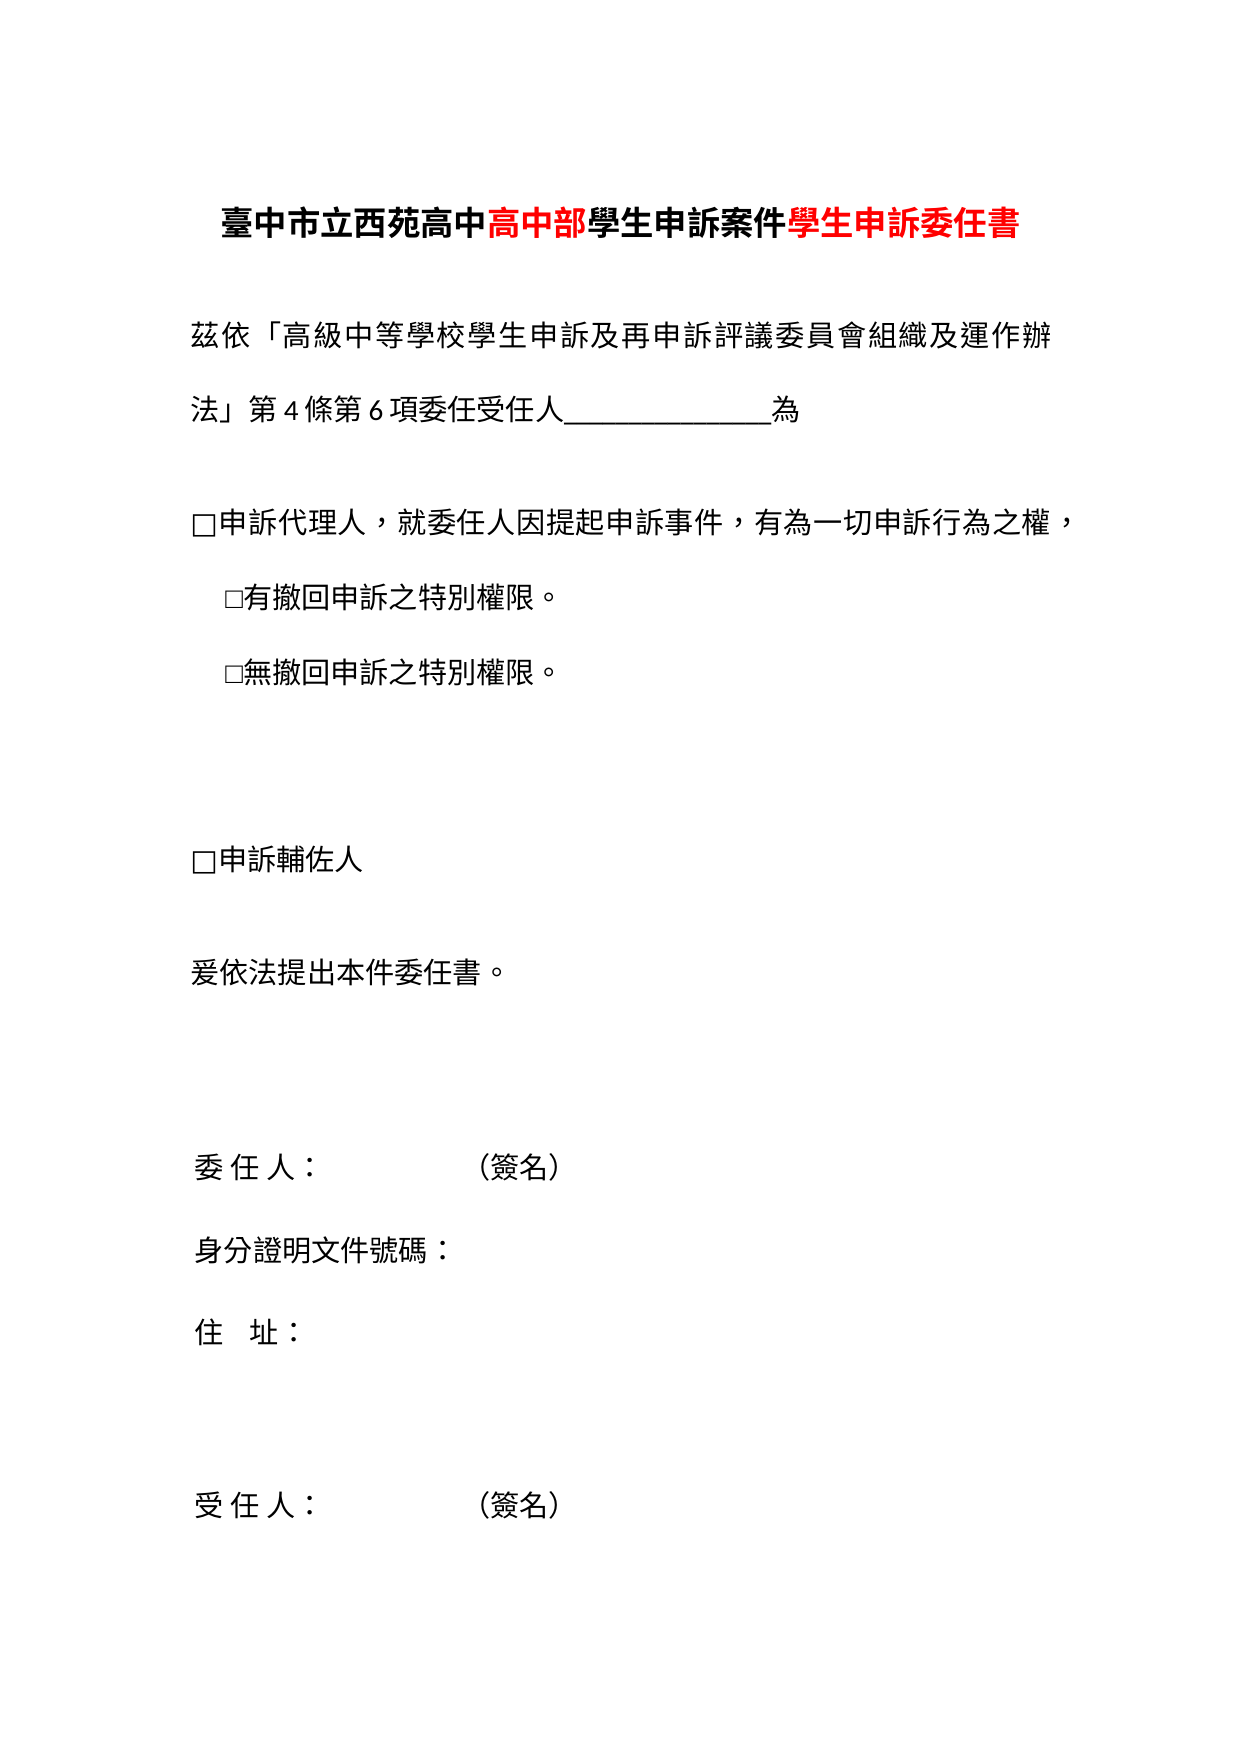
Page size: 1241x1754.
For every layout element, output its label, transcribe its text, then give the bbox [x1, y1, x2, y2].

text 身分證明文件號碼： [187, 1211, 1053, 1286]
text 住 址： [187, 1293, 1053, 1368]
text □無撤回申訴之特別權限。 [225, 633, 1053, 708]
text □有撤回申訴之特別權限。 [225, 558, 1053, 633]
text □申訴輔佐人 [190, 821, 1053, 896]
text 臺中市立西苑高中高中部學生申訴案件學生申訴委任書 [187, 183, 1053, 258]
text 茲依「高級中等學校學生申訴及再申訴評議委員會組織及運作辦法」第4條第6項委任受任人________________為 [190, 296, 1053, 446]
text 受 任 人： （簽名） [187, 1466, 1053, 1541]
text 委 任 人： （簽名） [187, 1128, 1053, 1203]
text 爰依法提出本件委任書。 [190, 933, 1053, 1008]
text □申訴代理人，就委任人因提起申訴事件，有為一切申訴行為之權， [190, 483, 1053, 558]
